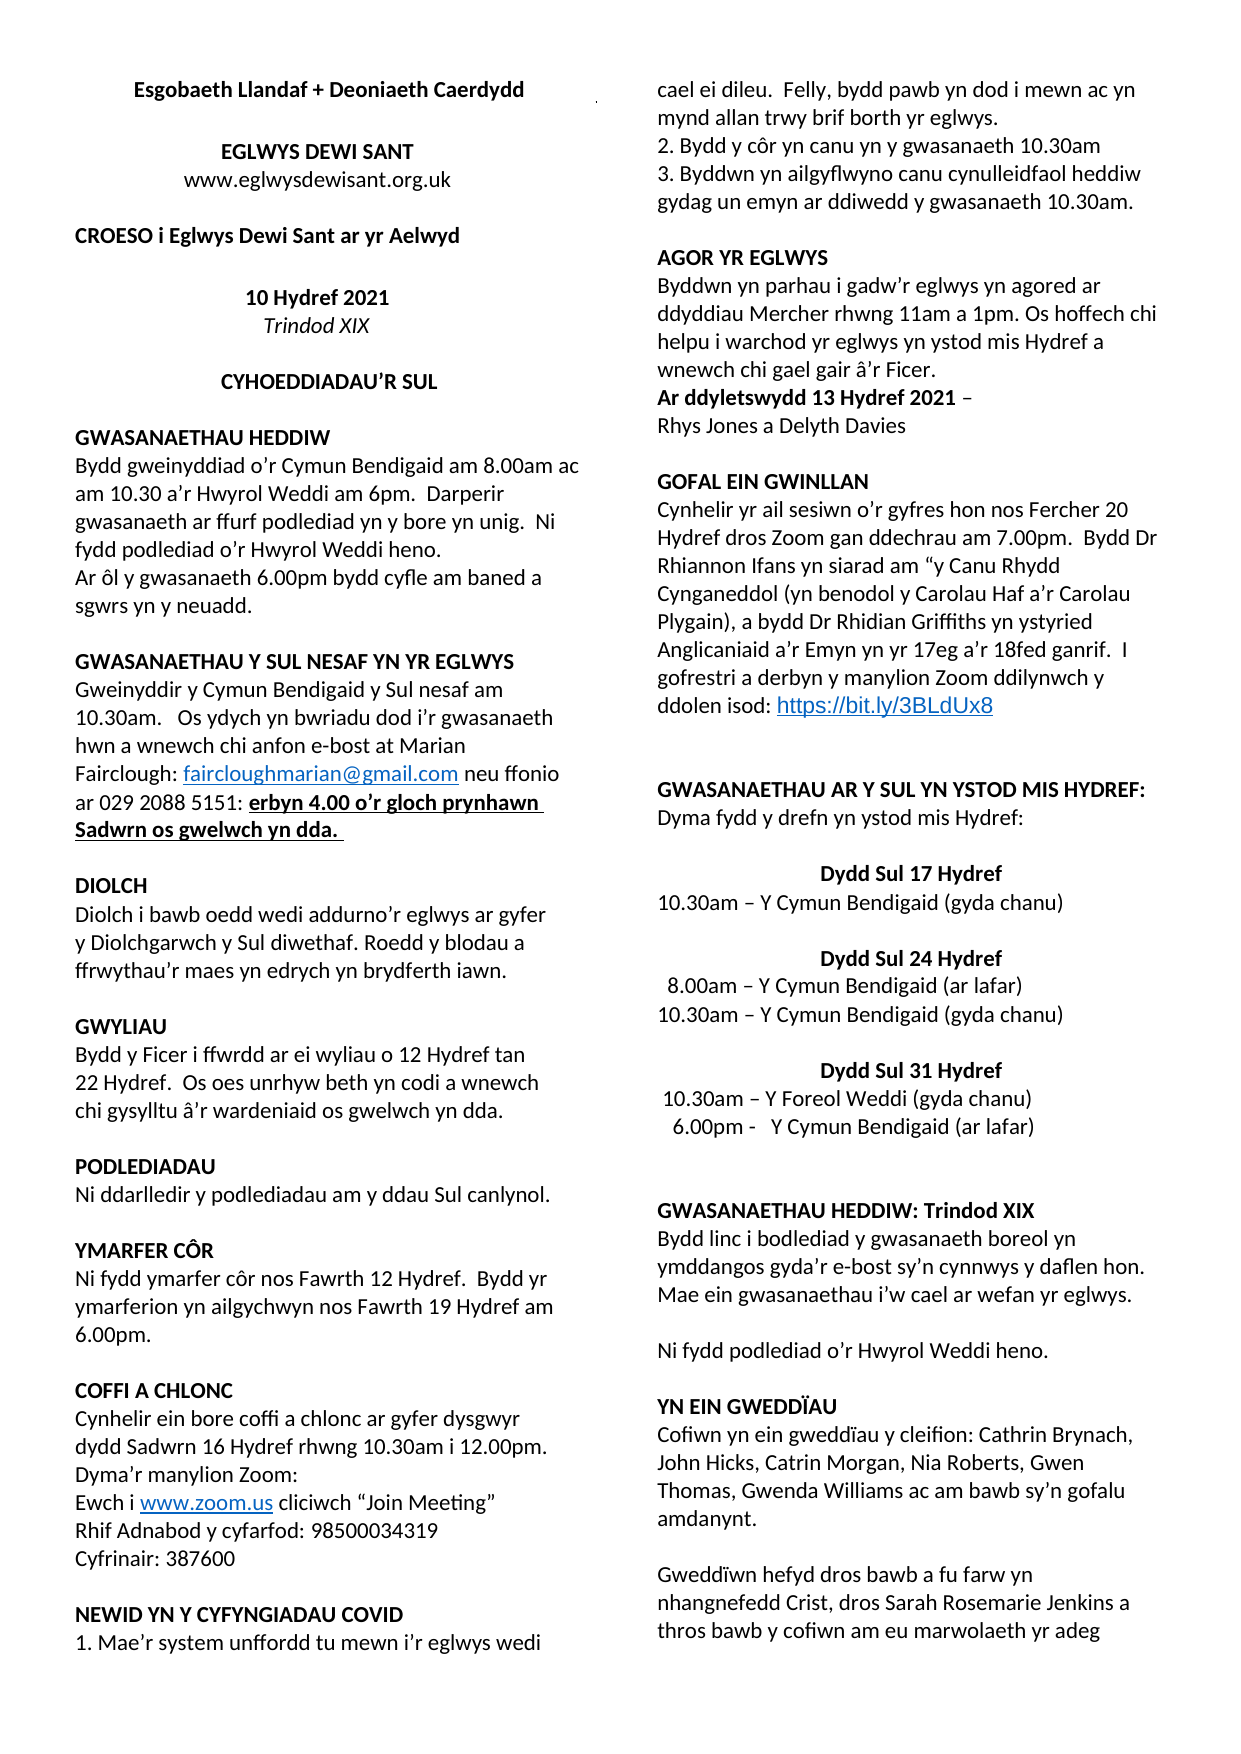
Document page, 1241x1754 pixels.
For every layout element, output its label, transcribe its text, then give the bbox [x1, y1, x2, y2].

text 3. Byddwn yn ailgyflwyno canu cynulleidfaol heddiw gydag un emyn ar ddiwedd y gwasanaeth 10.30am. [657, 159, 1142, 215]
text CROESO i Eglwys Dewi Sant ar yr Aelwyd [75, 221, 583, 249]
text Ni fydd ymarfer côr nos Fawrth 12 Hydref. Bydd yr ymarferion yn ailgychwyn nos Fawrth 19 Hydref am 6.00pm. [75, 1264, 559, 1348]
text Cofiwn yn ein gweddïau y cleifion: Cathrin Brynach, John Hicks, Catrin Morgan, Nia Roberts, Gwen Thomas, Gwenda Williams ac am bawb sy’n gofalu amdanynt. [657, 1420, 1165, 1532]
text Trindod XIX [75, 311, 559, 339]
text Dydd Sul 17 Hydref [657, 859, 1165, 888]
text Bydd gweinyddiad o’r Cymun Bendigaid am 8.00am ac am 10.30 a’r Hwyrol Weddi am 6pm. Darperir gwasanaeth ar ffurf podlediad yn y bore yn unig. Ni fydd podlediad o’r Hwyrol Weddi heno. [75, 451, 583, 563]
text Cynhelir yr ail sesiwn o’r gyfres hon nos Fercher 20 Hydref dros Zoom gan ddechrau am 7.00pm. Bydd Dr Rhiannon Ifans yn siarad am “y Canu Rhydd Cynganeddol (yn benodol y Carolau Haf a’r Carolau Plygain), a bydd Dr Rhidian Griffiths yn ystyried Anglicaniaid a’r Emyn yn yr 17eg a’r 18fed ganrif. I gofrestri a derbyn y manylion Zoom ddilynwch y ddolen isod: https://bit.ly/3BLdUx8 [657, 495, 1165, 719]
text 6.00pm - Y Cymun Bendigaid (ar lafar) [657, 1112, 1165, 1140]
text PODLEDIADAU [75, 1152, 559, 1180]
text Ewch i www.zoom.us cliciwch “Join Meeting” [75, 1488, 559, 1516]
text Ar ddyletswydd 13 Hydref 2021 – [657, 383, 1165, 411]
text GWASANAETHAU HEDDIW: Trindod XIX [657, 1196, 1165, 1224]
text Cyfrinair: 387600 [75, 1544, 559, 1572]
text 8.00am – Y Cymun Bendigaid (ar lafar) [657, 972, 1165, 1000]
text cael ei dileu. Felly, bydd pawb yn dod i mewn ac yn [657, 75, 1142, 103]
text AGOR YR EGLWYS [657, 243, 1142, 271]
text Bydd y Ficer i ffwrdd ar ei wyliau o 12 Hydref tan 22 Hydref. Os oes unrhyw beth yn codi a wnewch chi gysylltu â’r wardeniaid os gwelwch yn dda. [75, 1040, 559, 1124]
text GWASANAETHAU Y SUL NESAF YN YR EGLWYS [75, 647, 559, 676]
text 10.30am – Y Cymun Bendigaid (gyda chanu) [657, 888, 1165, 916]
text 10.30am – Y Cymun Bendigaid (gyda chanu) [657, 1000, 1165, 1028]
text Rhif Adnabod y cyfarfod: 98500034319 [75, 1516, 559, 1544]
text 1. Mae’r system unffordd tu mewn i’r eglwys wedi [75, 1628, 559, 1656]
text CYHOEDDIADAU’R SUL [75, 367, 583, 395]
text Byddwn yn parhau i gadw’r eglwys yn agored ar ddyddiau Mercher rhwng 11am a 1pm. Os hoffech chi helpu i warchod yr eglwys yn ystod mis Hydref a wnewch chi gael gair â’r Ficer. [657, 271, 1165, 383]
text Ni fydd podlediad o’r Hwyrol Weddi heno. [657, 1336, 1165, 1364]
text Dydd Sul 31 Hydref [657, 1056, 1165, 1084]
text YN EIN GWEDDÏAU [657, 1392, 1165, 1420]
text Bydd linc i bodlediad y gwasanaeth boreol yn ymddangos gyda’r e-bost sy’n cynnwys y daflen hon. Mae ein gwasanaethau i’w cael ar wefan yr eglwys. [657, 1224, 1165, 1308]
text mynd allan trwy brif borth yr eglwys. [657, 103, 1142, 131]
text GWYLIAU [75, 1012, 559, 1040]
text DIOLCH [75, 872, 559, 900]
text EGLWYS DEWI SANT [75, 137, 559, 165]
text GOFAL EIN GWINLLAN [657, 467, 1165, 495]
text Cynhelir ein bore coffi a chlonc ar gyfer dysgwyr dydd Sadwrn 16 Hydref rhwng 10.30am i 12.00pm. Dyma’r manylion Zoom: [75, 1404, 559, 1488]
text 10.30am – Y Foreol Weddi (gyda chanu) [657, 1084, 1165, 1112]
text NEWID YN Y CYFYNGIADAU COVID [75, 1600, 559, 1628]
text Rhys Jones a Delyth Davies [657, 411, 1165, 439]
text Ni ddarlledir y podlediadau am y ddau Sul canlynol. [75, 1180, 559, 1208]
text 2. Bydd y côr yn canu yn y gwasanaeth 10.30am [657, 131, 1142, 159]
text Ar ôl y gwasanaeth 6.00pm bydd cyfle am baned a sgwrs yn y neuadd. [75, 563, 583, 619]
text YMARFER CÔR [75, 1236, 559, 1264]
text Esgobaeth Llandaf + Deoniaeth Caerdydd [75, 75, 583, 103]
text www.eglwysdewisant.org.uk [75, 165, 559, 193]
text 10 Hydref 2021 [75, 283, 559, 311]
text Diolch i bawb oedd wedi addurno’r eglwys ar gyfer y Diolchgarwch y Sul diwethaf. Roedd y blodau a ffrwythau’r maes yn edrych yn brydferth iawn. [75, 900, 559, 984]
text GWASANAETHAU AR Y SUL YN YSTOD MIS HYDREF: [657, 776, 1165, 803]
text Dydd Sul 24 Hydref [657, 944, 1165, 972]
text Gweinyddir y Cymun Bendigaid y Sul nesaf am 10.30am. Os ydych yn bwriadu dod i’r gwasanaeth hwn a wnewch chi anfon e-bost at Marian Fairclough: faircloughmarian@gmail.com neu ffonio ar 029 2088 5151: erbyn 4.00 o’r gloch prynhawn Sadwrn os gwelwch yn dda. [75, 676, 559, 844]
text COFFI A CHLONC [75, 1376, 559, 1404]
text GWASANAETHAU HEDDIW [75, 423, 583, 451]
text Dyma fydd y drefn yn ystod mis Hydref: [657, 803, 1165, 832]
